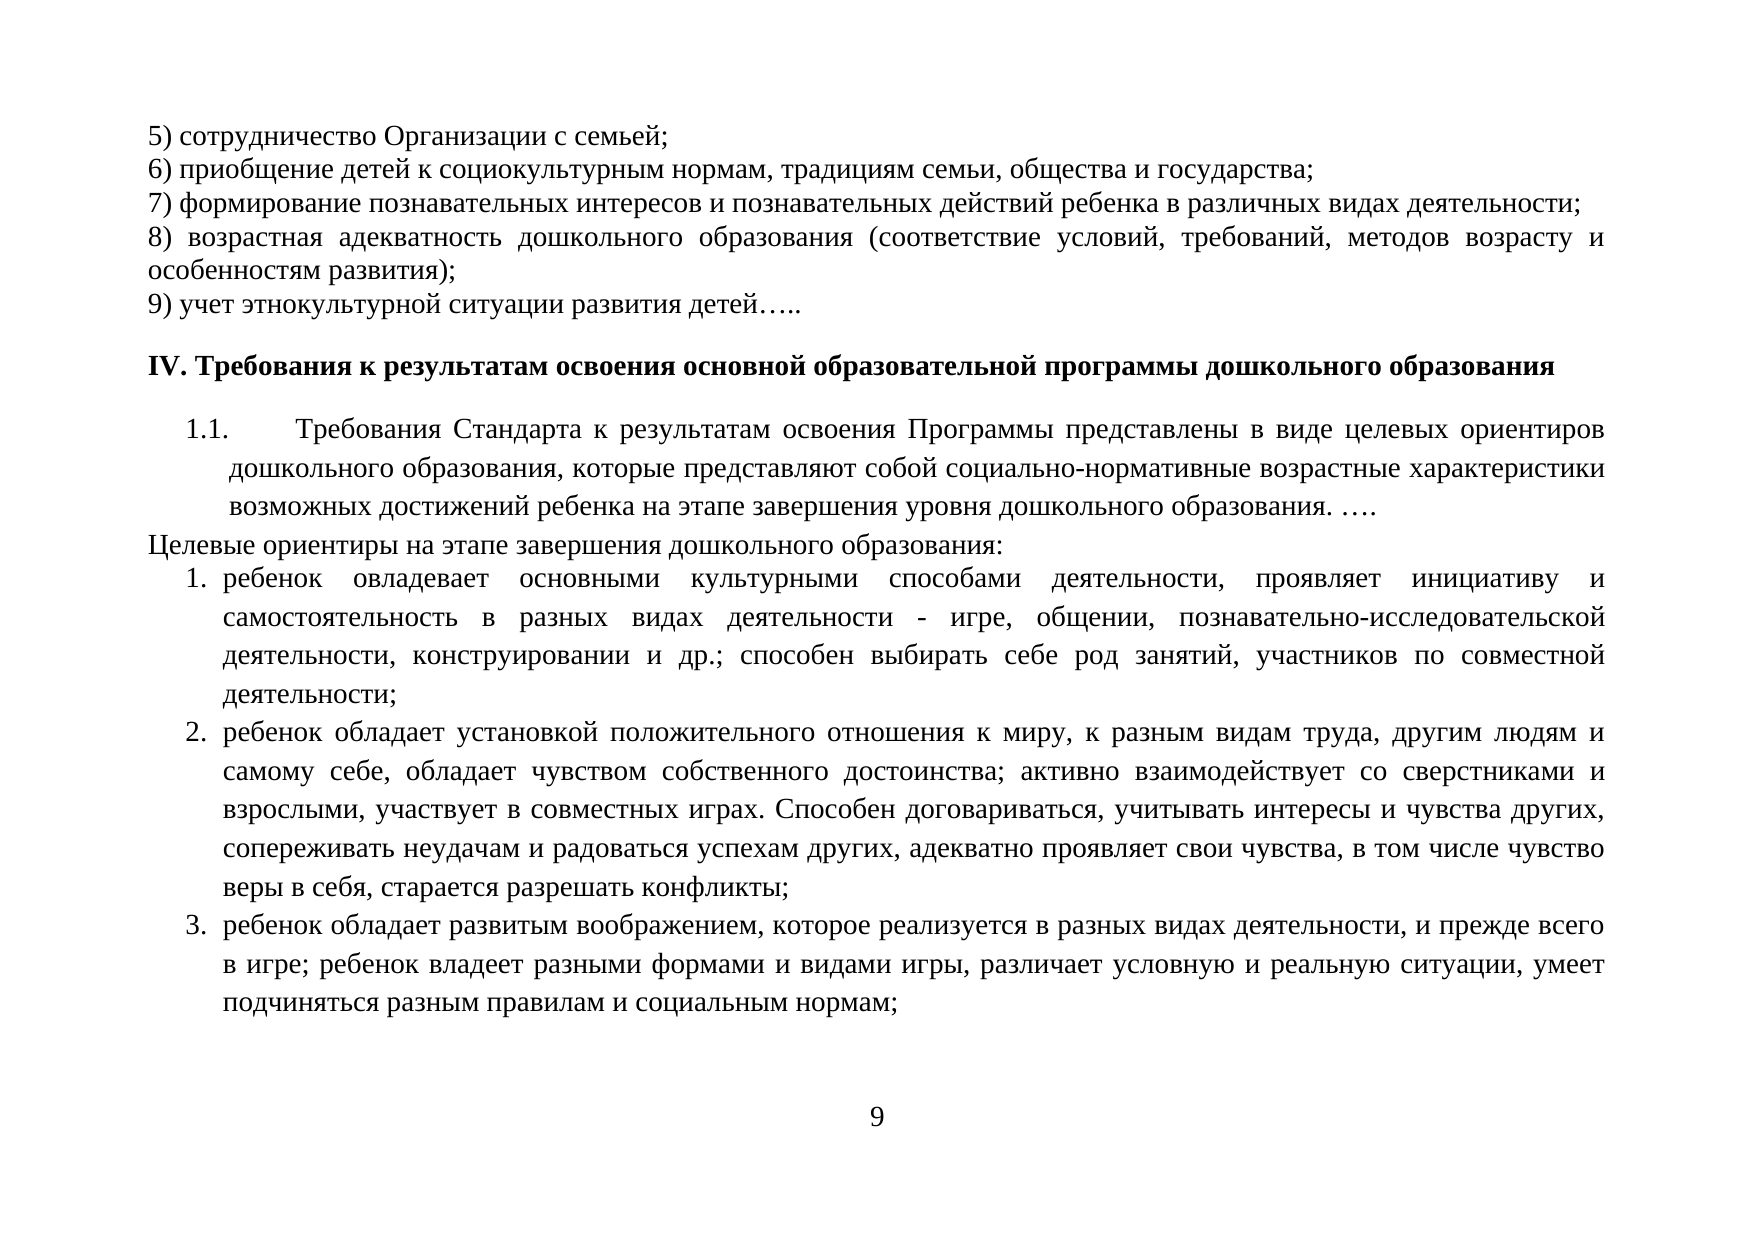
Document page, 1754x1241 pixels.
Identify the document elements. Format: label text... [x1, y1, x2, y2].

text 6) приобщение детей к социокультурным нормам, традициям семьи, общества и государства; [148, 152, 1606, 185]
text 7) формирование познавательных интересов и познавательных действий ребенка в различных видах деятельности; [148, 185, 1606, 219]
text 9) учет этнокультурной ситуации развития детей….. [148, 286, 1606, 319]
text 5) сотрудничество Организации с семьей; [148, 118, 1606, 152]
list ребенок обладает развитым воображением, которое реализуется в разных видах деятельности, и прежде всего в игре; ребенок владеет разными формами и видами игры, различает условную и реальную ситуации, умеет подчиняться разным правилам и социальным нормам; [185, 907, 1606, 1018]
text IV. Требования к результатам освоения основной образовательной программы дошкольного образования [148, 348, 1606, 382]
text 8) возрастная адекватность дошкольного образования (соответствие условий, требований, методов возрасту и особенностям развития); [148, 219, 1606, 286]
list ребенок овладевает основными культурными способами деятельности, проявляет инициативу и самостоятельность в разных видах деятельности - игре, общении, познавательно-исследовательской деятельности, конструировании и др.; способен выбирать себе род занятий, участников по совместной деятельности; [185, 560, 1606, 709]
text Целевые ориентиры на этапе завершения дошкольного образования: [148, 527, 1606, 560]
list ребенок обладает установкой положительного отношения к миру, к разным видам труда, другим людям и самому себе, обладает чувством собственного достоинства; активно взаимодействует со сверстниками и взрослыми, участвует в совместных играх. Способен договариваться, учитывать интересы и чувства других, сопереживать неудачам и радоваться успехам других, адекватно проявляет свои чувства, в том числе чувство веры в себя, старается разрешать конфликты; [185, 714, 1606, 902]
list Требования Стандарта к результатам освоения Программы представлены в виде целевых ориентиров дошкольного образования, которые представляют собой социально-нормативные возрастные характеристики возможных достижений ребенка на этапе завершения уровня дошкольного образования. …. [185, 411, 1606, 522]
